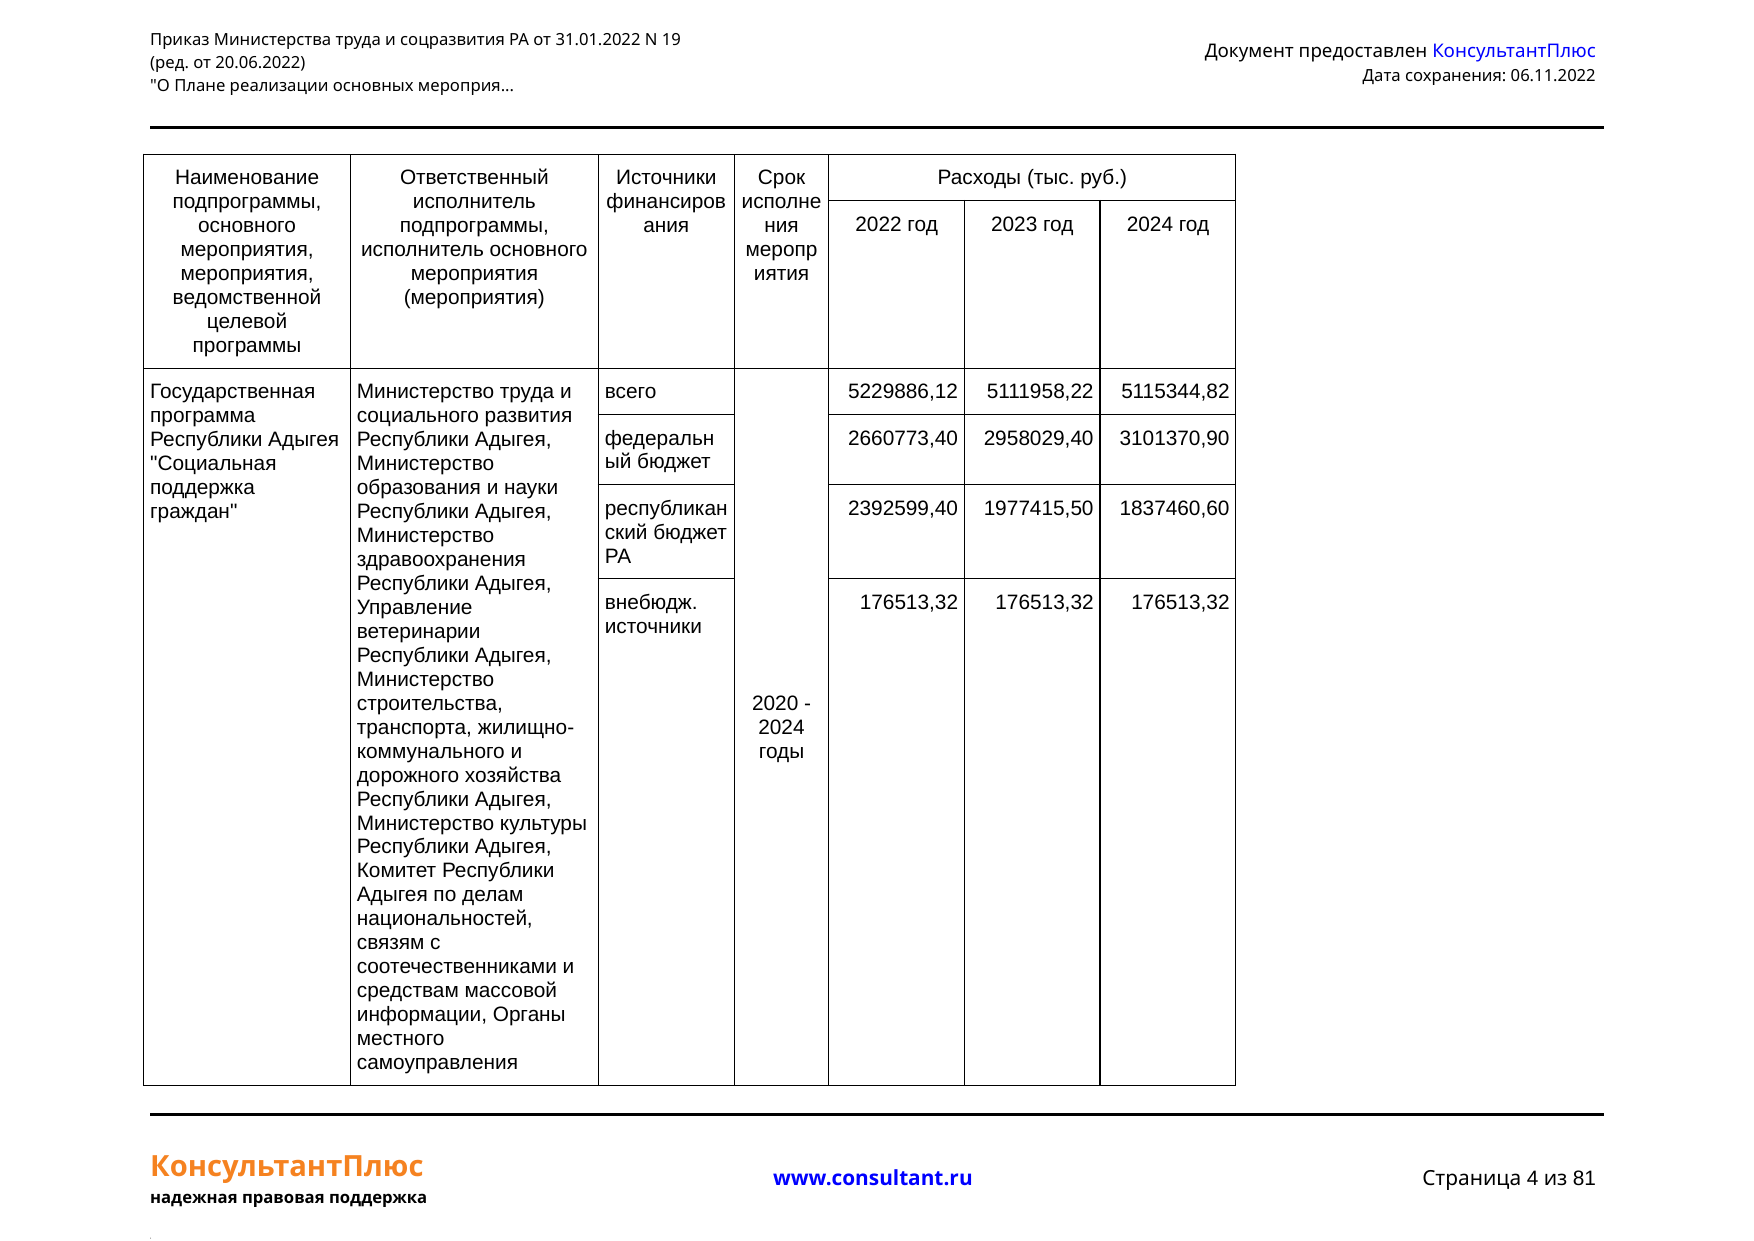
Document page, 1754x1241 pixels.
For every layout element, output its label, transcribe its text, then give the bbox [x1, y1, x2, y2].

table_cell республиканский бюджет РА [599, 485, 734, 578]
table_cell 5229886,12 [829, 369, 964, 414]
table_cell 1977415,50 [965, 485, 1099, 578]
table_cell 2392599,40 [829, 485, 964, 578]
table_cell внебюдж. источники [599, 579, 734, 1084]
table_cell 176513,32 [965, 579, 1099, 1084]
table_cell 5111958,22 [965, 369, 1099, 414]
table_header Срок исполнения мероприятия [735, 155, 828, 367]
table_cell всего [599, 369, 734, 414]
table_cell 2020 - 2024 годы [735, 369, 828, 1084]
table_cell федеральный бюджет [599, 415, 734, 484]
table_header Ответственный исполнитель подпрограммы, исполнитель основного мероприятия (мероприятия) [351, 155, 598, 367]
table_header Расходы (тыс. руб.) [829, 155, 1235, 200]
table_cell 2958029,40 [965, 415, 1099, 484]
table_cell 176513,32 [1101, 579, 1235, 1084]
table_cell 5115344,82 [1101, 369, 1235, 414]
table_cell 2023 год [965, 201, 1099, 367]
table_cell 1837460,60 [1101, 485, 1235, 578]
table_cell 2024 год [1101, 201, 1235, 367]
table_cell 3101370,90 [1101, 415, 1235, 484]
table_cell 2022 год [829, 201, 964, 367]
table_cell Государственная программа Республики Адыгея "Социальная поддержка граждан" [144, 369, 350, 1084]
table_cell Министерство труда и социального развития Республики Адыгея, Министерство образования и науки Республики Адыгея, Министерство здравоохранения Республики Адыгея, Управление ветеринарии Республики Адыгея, Министерство строительства, транспорта, жилищно-коммунального и дорожного хозяйства Республики Адыгея, Министерство культуры Республики Адыгея, Комитет Республики Адыгея по делам национальностей, связям с соотечественниками и средствам массовой информации, Органы местного самоуправления [351, 369, 598, 1084]
table_header Наименование подпрограммы, основного мероприятия, мероприятия, ведомственной целевой программы [144, 155, 350, 367]
table_cell 2660773,40 [829, 415, 964, 484]
table_cell 176513,32 [829, 579, 964, 1084]
table_header Источники финансирования [599, 155, 734, 367]
